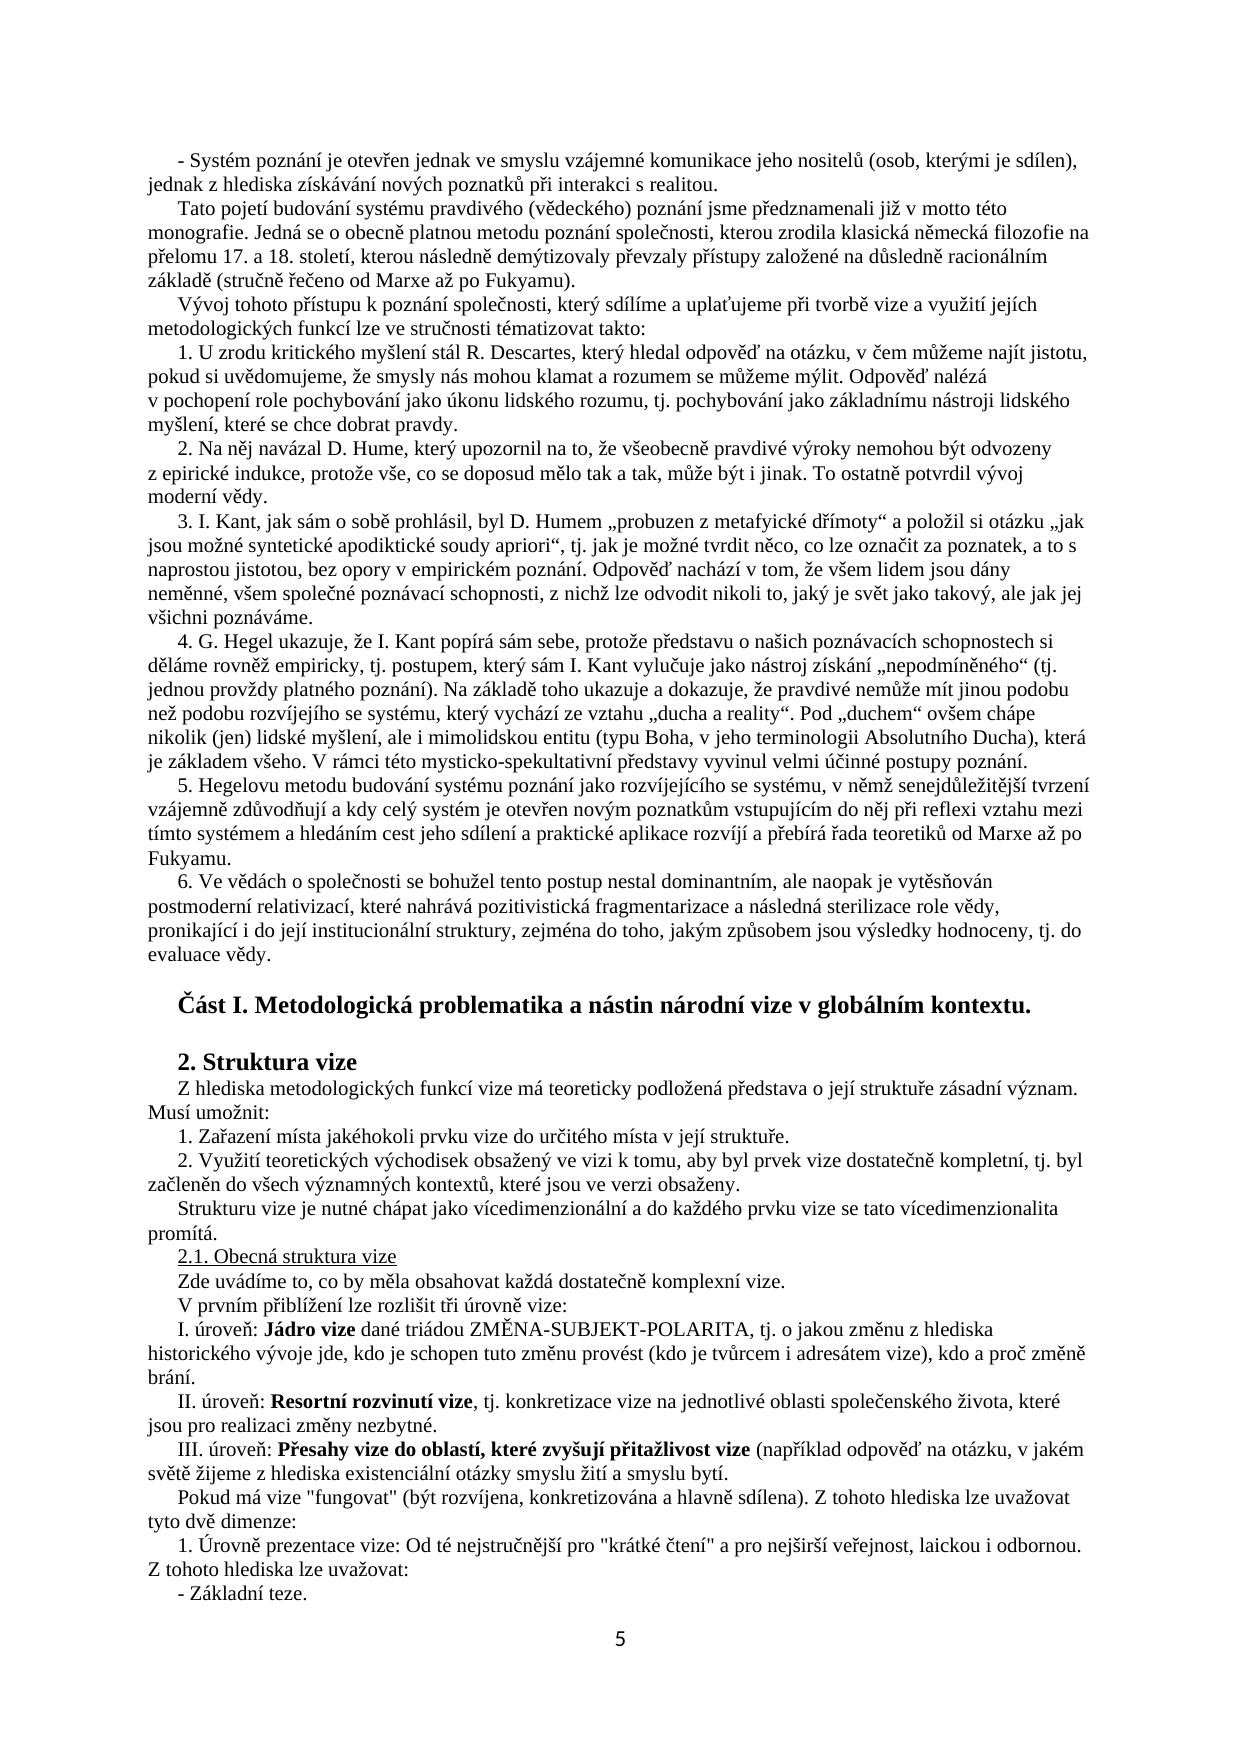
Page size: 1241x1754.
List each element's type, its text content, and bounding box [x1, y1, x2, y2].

text Pokud má vize "fungovat" (být rozvíjena, konkretizována a hlavně sdílena). Z tohoto hlediska lze uvažovat tyto dvě dimenze: [148, 1485, 1093, 1533]
text III. úroveň: Přesahy vize do oblastí, které zvyšují přitažlivost vize (například odpověď na otázku, v jakém světě žijeme z hlediska existenciální otázky smyslu žití a smyslu bytí. [148, 1437, 1093, 1485]
text - Systém poznání je otevřen jednak ve smyslu vzájemné komunikace jeho nositelů (osob, kterými je sdílen), jednak z hlediska získávání nových poznatků při interakci s realitou. [148, 148, 1093, 196]
text Z hlediska metodologických funkcí vize má teoreticky podložená představa o její struktuře zásadní význam. Musí umožnit: [148, 1076, 1093, 1124]
text 2.1. Obecná struktura vize [148, 1244, 1093, 1268]
text V prvním přiblížení lze rozlišit tři úrovně vize: [148, 1293, 1093, 1317]
text 5. Hegelovu metodu budování systému poznání jako rozvíjejícího se systému, v němž senejdůležitější tvrzení vzájemně zdůvodňují a kdy celý systém je otevřen novým poznatkům vstupujícím do něj při reflexi vztahu mezi tímto systémem a hledáním cest jeho sdílení a praktické aplikace rozvíjí a přebírá řada teoretiků od Marxe až po Fukyamu. [148, 773, 1093, 869]
text 6. Ve vědách o společnosti se bohužel tento postup nestal dominantním, ale naopak je vytěsňován postmoderní relativizací, které nahrává pozitivistická fragmentarizace a následná sterilizace role vědy, pronikající i do její institucionální struktury, zejména do toho, jakým způsobem jsou výsledky hodnoceny, tj. do evaluace vědy. [148, 869, 1093, 966]
text 2. Využití teoretických východisek obsažený ve vizi k tomu, aby byl prvek vize dostatečně kompletní, tj. byl začleněn do všech významných kontextů, které jsou ve verzi obsaženy. [148, 1148, 1093, 1196]
text 4. G. Hegel ukazuje, že I. Kant popírá sám sebe, protože představu o našich poznávacích schopnostech si děláme rovněž empiricky, tj. postupem, který sám I. Kant vylučuje jako nástroj získání „nepodmíněného“ (tj. jednou provždy platného poznání). Na základě toho ukazuje a dokazuje, že pravdivé nemůže mít jinou podobu než podobu rozvíjejího se systému, který vychází ze vztahu „ducha a reality“. Pod „duchem“ ovšem chápe nikolik (jen) lidské myšlení, ale i mimolidskou entitu (typu Boha, v jeho terminologii Absolutního Ducha), která je základem všeho. V rámci této mysticko-spekultativní představy vyvinul velmi účinné postupy poznání. [148, 629, 1093, 773]
text 2. Na něj navázal D. Hume, který upozornil na to, že všeobecně pravdivé výroky nemohou být odvozeny z epirické indukce, protože vše, co se doposud mělo tak a tak, může být i jinak. To ostatně potvrdil vývoj moderní vědy. [148, 436, 1093, 508]
text II. úroveň: Resortní rozvinutí vize, tj. konkretizace vize na jednotlivé oblasti společenského života, které jsou pro realizaci změny nezbytné. [148, 1389, 1093, 1437]
text 1. Úrovně prezentace vize: Od té nejstručnější pro "krátké čtení" a pro nejširší veřejnost, laickou i odbornou. Z tohoto hlediska lze uvažovat: [148, 1533, 1093, 1581]
text I. úroveň: Jádro vize dané triádou ZMĚNA-SUBJEKT-POLARITA, tj. o jakou změnu z hlediska historického vývoje jde, kdo je schopen tuto změnu provést (kdo je tvůrcem i adresátem vize), kdo a proč změně brání. [148, 1317, 1093, 1389]
text Část I. Metodologická problematika a nástin národní vize v globálním kontextu. [148, 990, 1093, 1018]
text 2. Struktura vize [148, 1047, 1093, 1076]
text Zde uvádíme to, co by měla obsahovat každá dostatečně komplexní vize. [148, 1268, 1093, 1293]
text 1. U zrodu kritického myšlení stál R. Descartes, který hledal odpověď na otázku, v čem můžeme najít jistotu, pokud si uvědomujeme, že smysly nás mohou klamat a rozumem se můžeme mýlit. Odpověď nalézá v pochopení role pochybování jako úkonu lidského rozumu, tj. pochybování jako základnímu nástroji lidského myšlení, které se chce dobrat pravdy. [148, 340, 1093, 436]
text Vývoj tohoto přístupu k poznání společnosti, který sdílíme a uplaťujeme při tvorbě vize a využití jejích metodologických funkcí lze ve stručnosti tématizovat takto: [148, 292, 1093, 340]
text Tato pojetí budování systému pravdivého (vědeckého) poznání jsme předznamenali již v motto této monografie. Jedná se o obecně platnou metodu poznání společnosti, kterou zrodila klasická německá filozofie na přelomu 17. a 18. století, kterou následně demýtizovaly převzaly přístupy založené na důsledně racionálním základě (stručně řečeno od Marxe až po Fukyamu). [148, 196, 1093, 292]
text 3. I. Kant, jak sám o sobě prohlásil, byl D. Humem „probuzen z metafyické dřímoty“ a položil si otázku „jak jsou možné syntetické apodiktické soudy apriori“, tj. jak je možné tvrdit něco, co lze označit za poznatek, a to s naprostou jistotou, bez opory v empirickém poznání. Odpověď nachází v tom, že všem lidem jsou dány neměnné, všem společné poznávací schopnosti, z nichž lze odvodit nikoli to, jaký je svět jako takový, ale jak jej všichni poznáváme. [148, 508, 1093, 629]
text 1. Zařazení místa jakéhokoli prvku vize do určitého místa v její struktuře. [148, 1124, 1093, 1148]
text Strukturu vize je nutné chápat jako vícedimenzionální a do každého prvku vize se tato vícedimenzionalita promítá. [148, 1196, 1093, 1244]
text - Základní teze. [148, 1581, 1093, 1605]
